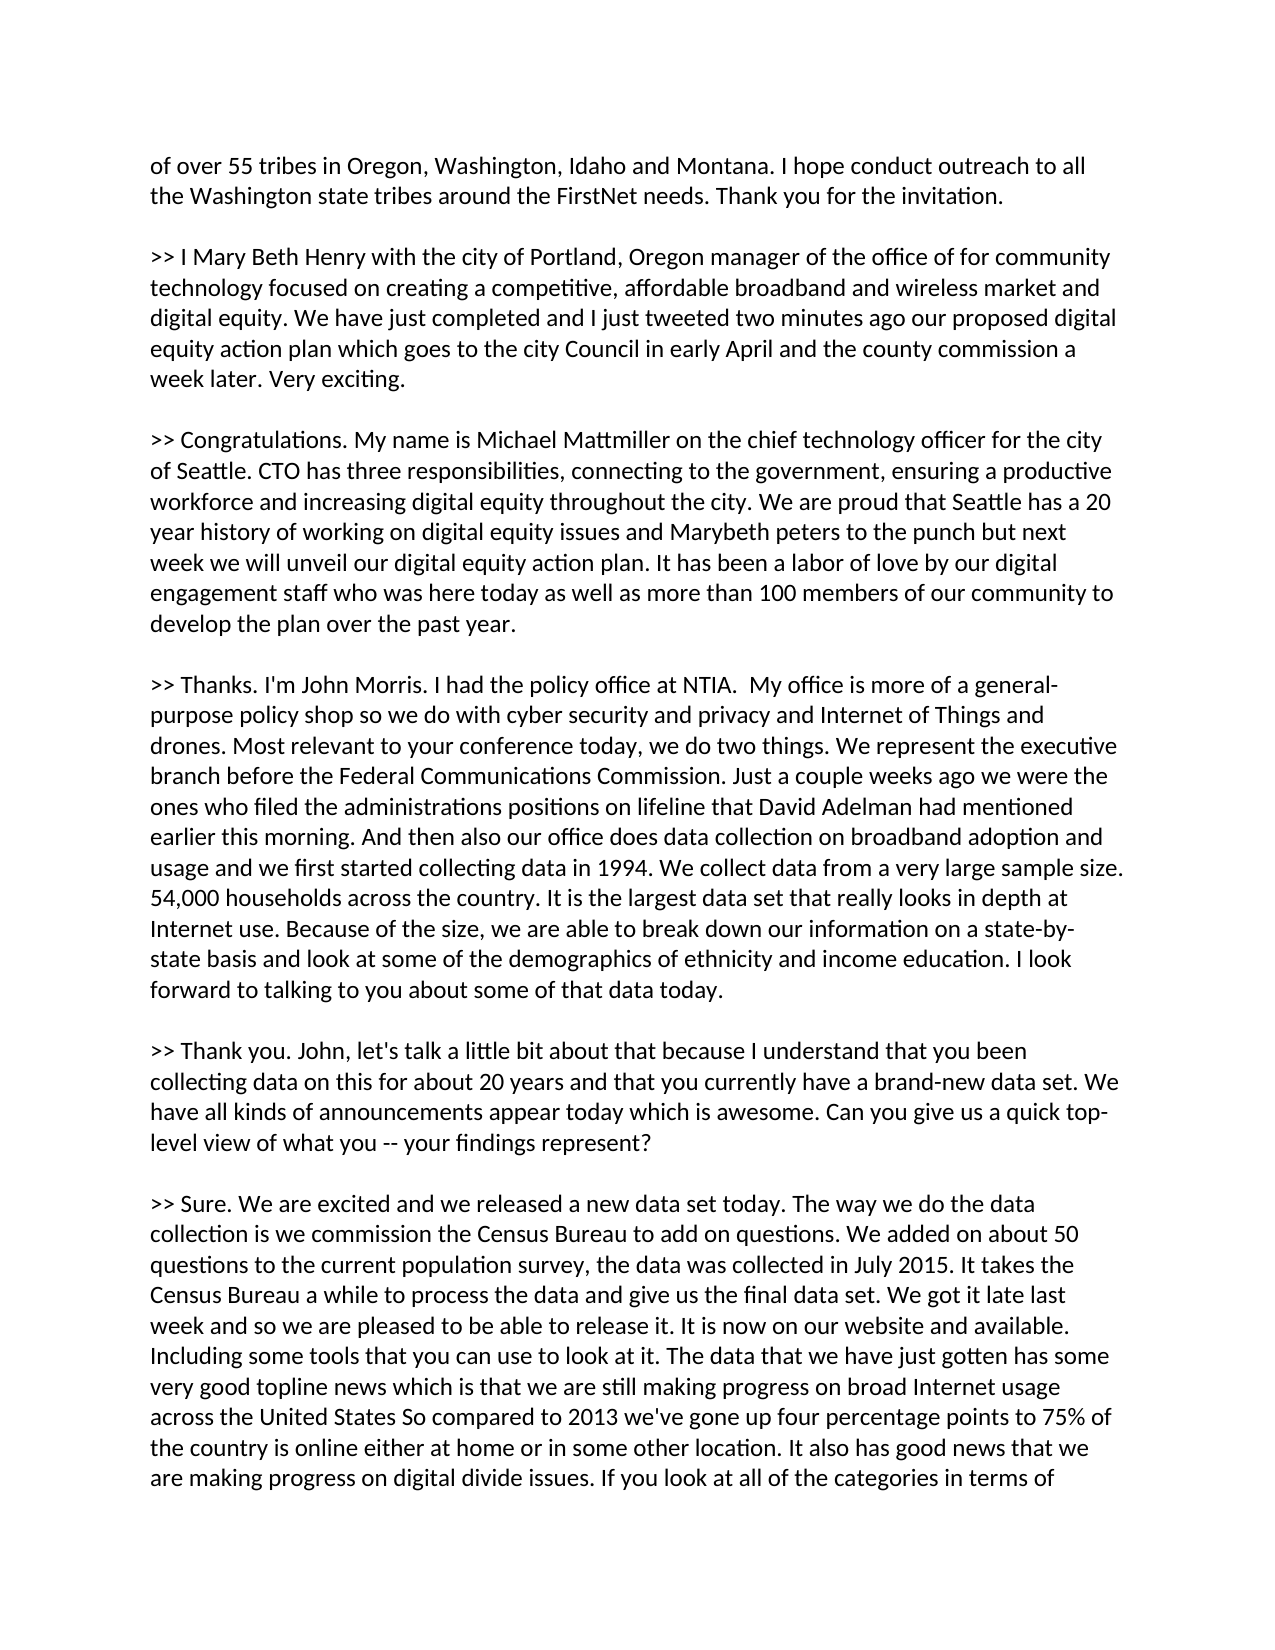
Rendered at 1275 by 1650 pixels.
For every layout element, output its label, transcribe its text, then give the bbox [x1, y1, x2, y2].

text >> Thank you. John, let's talk a little bit about that because I understand that you been collecting data on this for about 20 years and that you currently have a brand-new data set. We have all kinds of announcements appear today which is awesome. Can you give us a quick top-level view of what you -- your findings represent? [150, 1035, 1125, 1157]
text >> Congratulations. My name is Michael Mattmiller on the chief technology officer for the city of Seattle. CTO has three responsibilities, connecting to the government, ensuring a productive workforce and increasing digital equity throughout the city. We are proud that Seattle has a 20 year history of working on digital equity issues and Marybeth peters to the punch but next week we will unveil our digital equity action plan. It has been a labor of love by our digital engagement staff who was here today as well as more than 100 members of our community to develop the plan over the past year. [150, 425, 1125, 638]
text >> Thanks. I'm John Morris. I had the policy office at NTIA. My office is more of a general-purpose policy shop so we do with cyber security and privacy and Internet of Things and drones. Most relevant to your conference today, we do two things. We represent the executive branch before the Federal Communications Commission. Just a couple weeks ago we were the ones who filed the administrations positions on lifeline that David Adelman had mentioned earlier this morning. And then also our office does data collection on broadband adoption and usage and we first started collecting data in 1994. We collect data from a very large sample size. 54,000 households across the country. It is the largest data set that really looks in depth at Internet use. Because of the size, we are able to break down our information on a state-by-state basis and look at some of the demographics of ethnicity and income education. I look forward to talking to you about some of that data today. [150, 669, 1125, 1004]
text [150, 1188, 1125, 1493]
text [150, 150, 1125, 211]
text >> I Mary Beth Henry with the city of Portland, Oregon manager of the office of for community technology focused on creating a competitive, affordable broadband and wireless market and digital equity. We have just completed and I just tweeted two minutes ago our proposed digital equity action plan which goes to the city Council in early April and the county commission a week later. Very exciting. [150, 242, 1125, 394]
